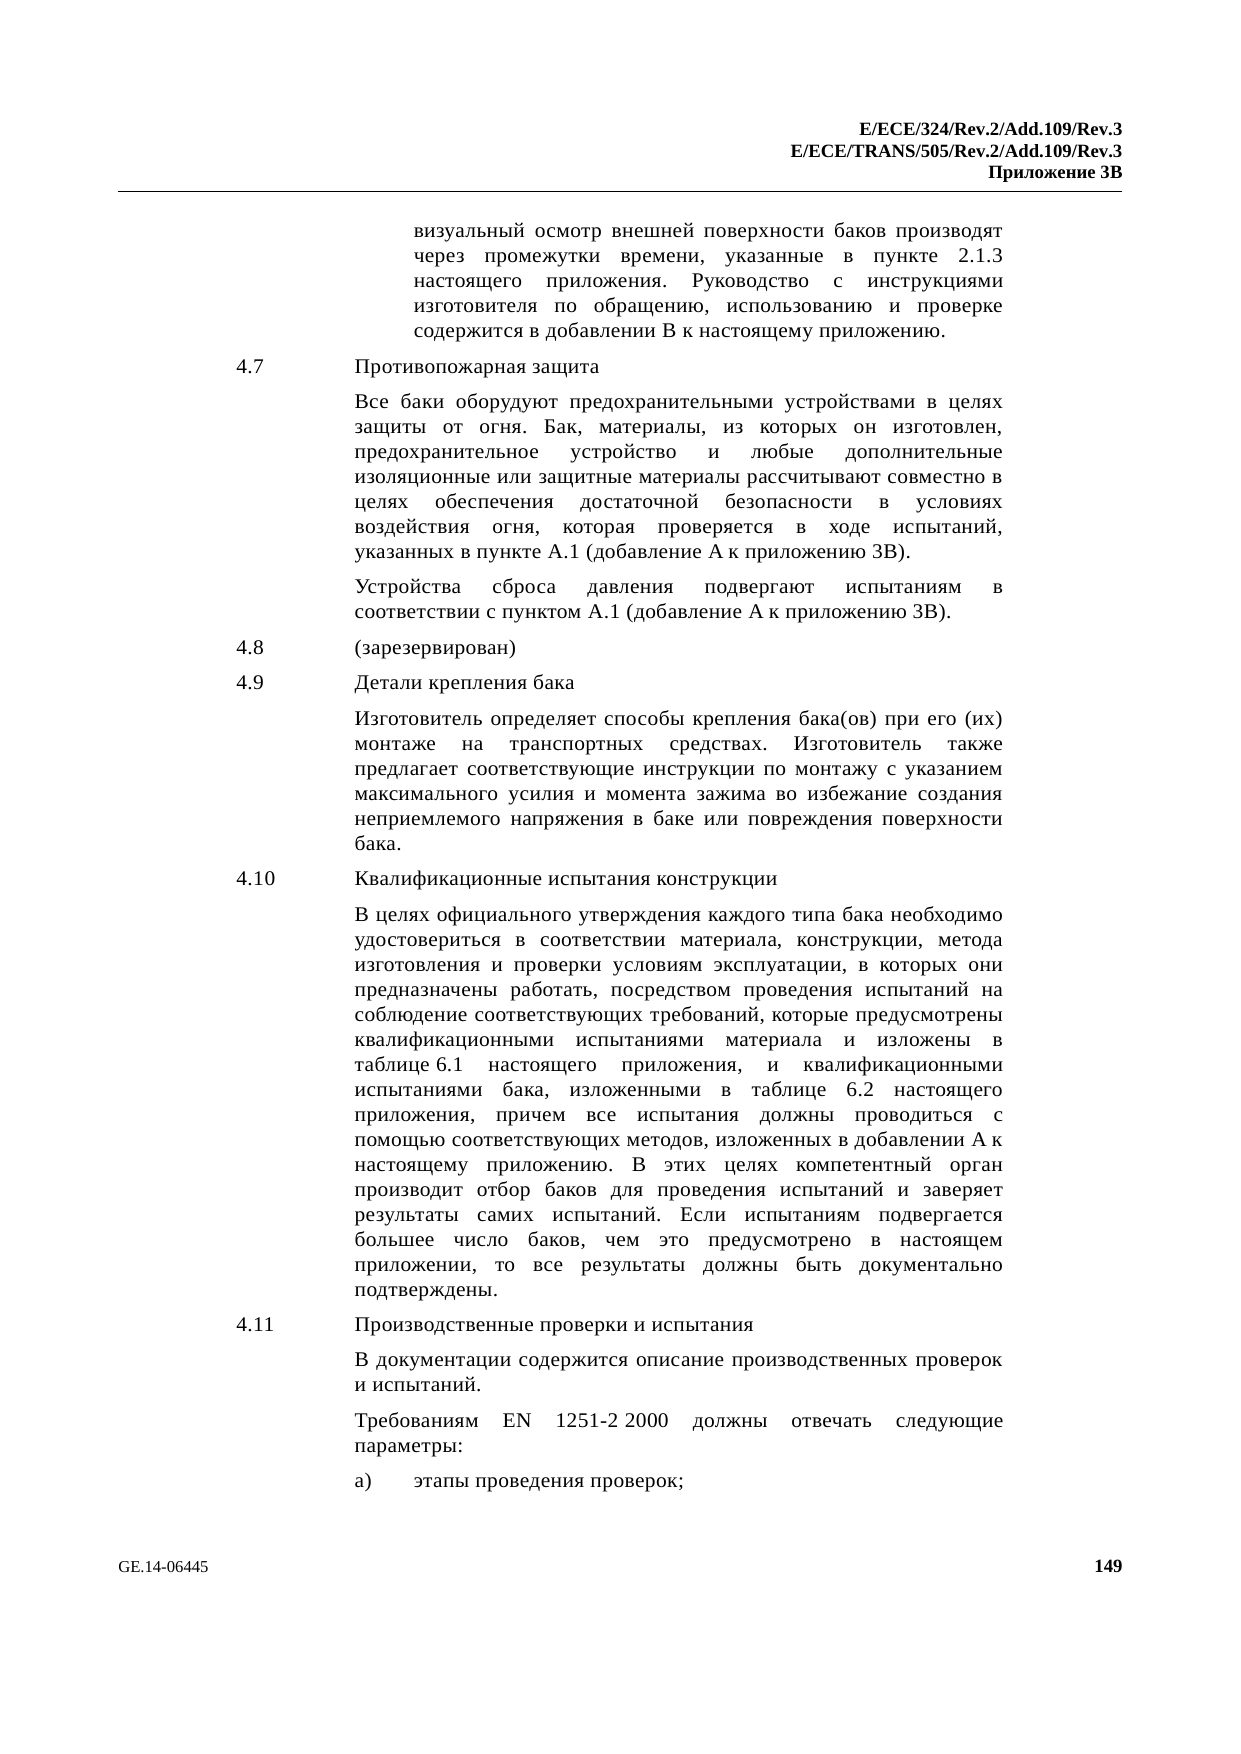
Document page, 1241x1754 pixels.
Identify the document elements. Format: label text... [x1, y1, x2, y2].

text 4.7 Противопожарная защита [236, 353, 1004, 378]
text Требованиям EN 1251-2 2000 должны отвечать следующие параметры: [354, 1407, 1004, 1457]
text В документации содержится описание производственных проверок и испытаний. [354, 1346, 1004, 1396]
text Изготовитель определяет способы крепления бака(ов) при его (их) монтаже на транспортных средствах. Изготовитель также предлагает соответствующие инструкции по монтажу с указанием максимального усилия и момента зажима во избежание создания неприемлемого напряжения в баке или повреждения поверхности бака. [354, 705, 1004, 855]
text a) этапы проведения проверок; [354, 1467, 1004, 1492]
text Устройства сброса давления подвергают испытаниям в соответствии с пунктом A.1 (добавление A к приложению 3В). [354, 573, 1004, 623]
text 4.11 Производственные проверки и испытания [236, 1311, 1004, 1336]
text В целях официального утверждения каждого типа бака необходимо удостовериться в соответствии материала, конструкции, метода изготовления и проверки условиям эксплуатации, в которых они предназначены работать, посредством проведения испытаний на соблюдение соответствующих требований, которые предусмотрены квалификационными испытаниями материала и изложены в таблице 6.1 настоящего приложения, и квалификационными испытаниями бака, изложенными в таблице 6.2 настоящего приложения, причем все испытания должны проводиться с помощью соответствующих методов, изложенных в добавлении A к настоящему приложению. В этих целях компетентный орган производит отбор баков для проведения испытаний и заверяет результаты самих испытаний. Если испытаниям подвергается большее число баков, чем это предусмотрено в настоящем приложении, то все результаты должны быть документально подтверждены. [354, 901, 1004, 1301]
text 4.9 Детали крепления бака [236, 669, 1004, 694]
text 4.10 Квалификационные испытания конструкции [236, 865, 1004, 890]
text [354, 217, 1004, 342]
text Все баки оборудуют предохранительными устройствами в целях защиты от огня. Бак, материалы, из которых он изготовлен, предохранительное устройство и любые дополнительные изоляционные или защитные материалы рассчитывают совместно в целях обеспечения достаточной безопасности в условиях воздействия огня, которая проверяется в ходе испытаний, указанных в пункте A.1 (добавление A к приложению 3В). [354, 388, 1004, 563]
text 4.8 (зарезервирован) [236, 634, 1004, 659]
